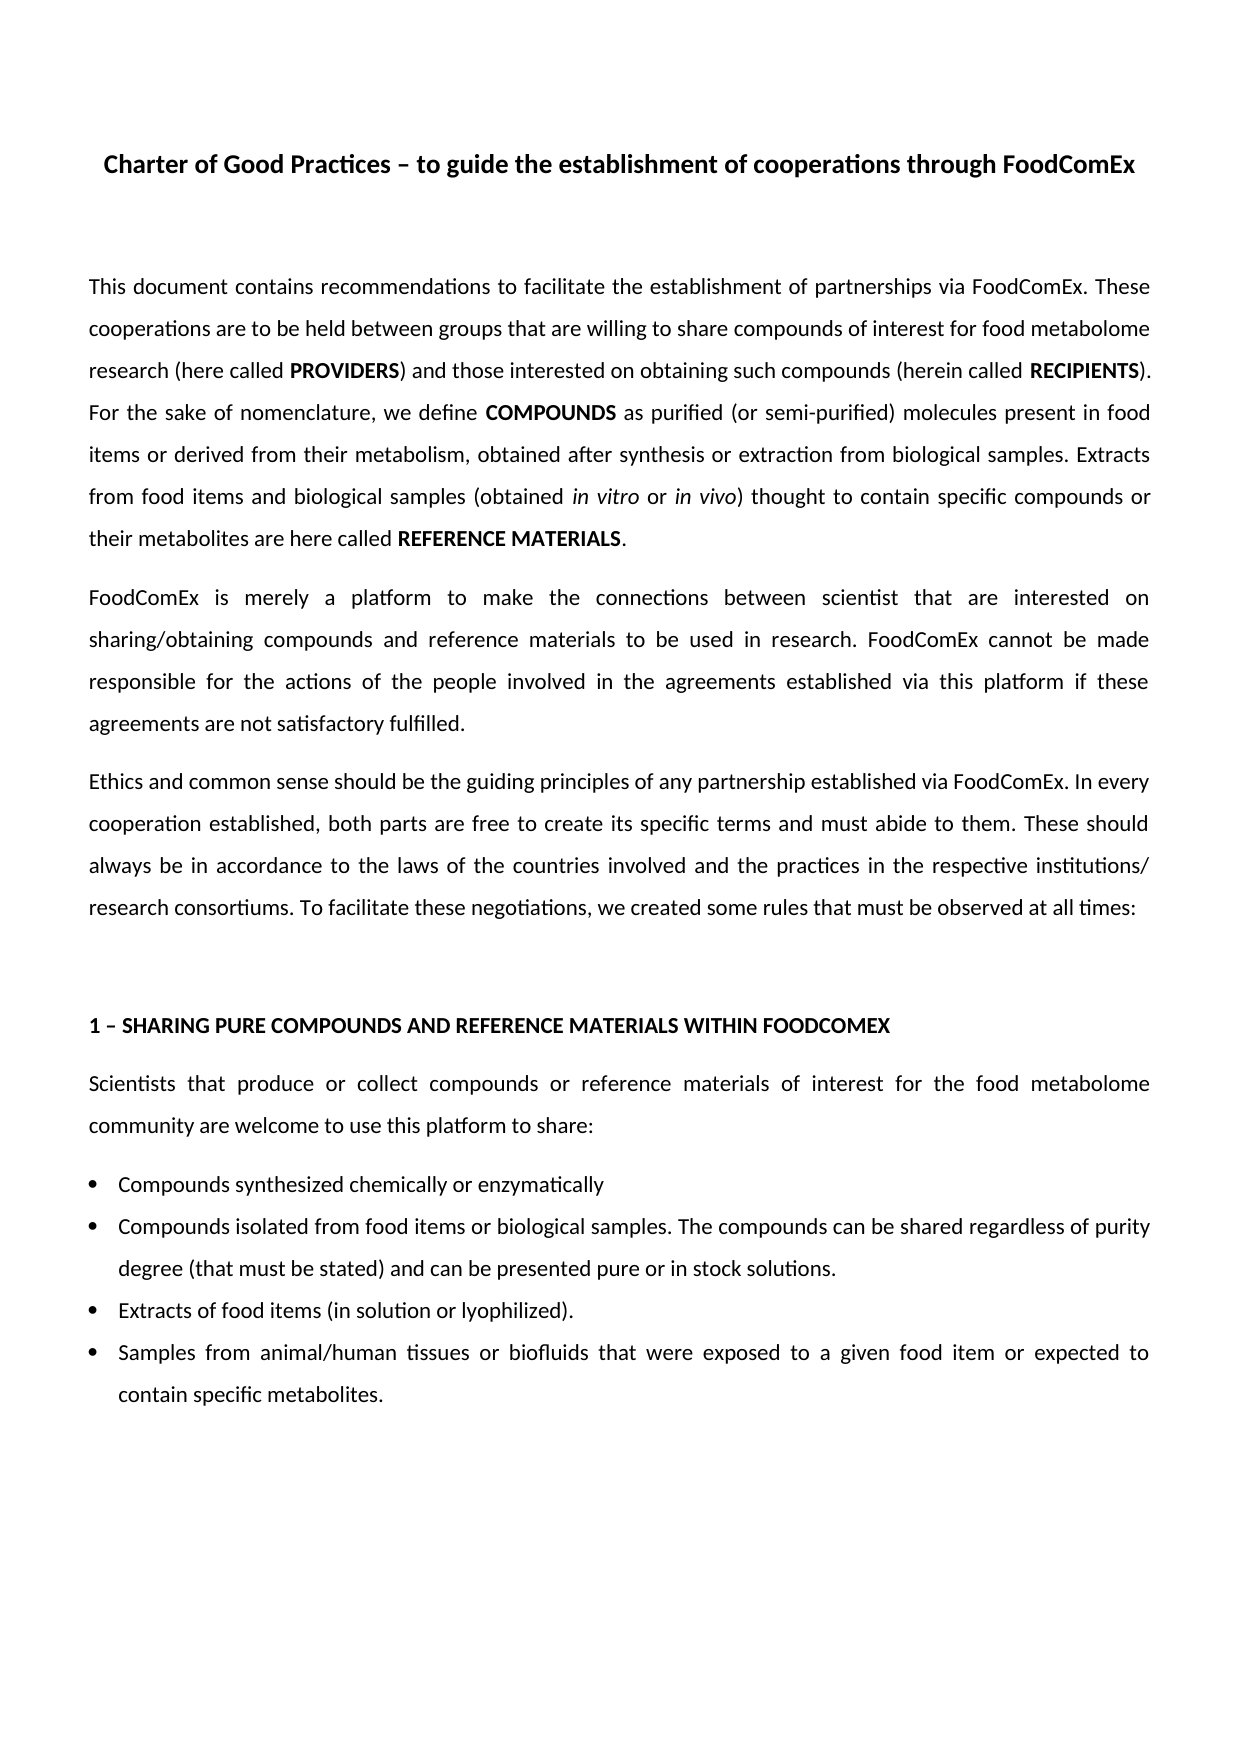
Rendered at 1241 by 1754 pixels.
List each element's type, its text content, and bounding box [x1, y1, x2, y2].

list Compounds synthesized chemically or enzymatically [88, 1170, 1152, 1198]
text This document contains recommendations to facilitate the establishment of partnerships via FoodComEx. These cooperations are to be held between groups that are willing to share compounds of interest for food metabolome research (here called PROVIDERS) and those interested on obtaining such compounds (herein called RECIPIENTS). For the sake of nomenclature, we define COMPOUNDS as purified (or semi-purified) molecules present in food items or derived from their metabolism, obtained after synthesis or extraction from biological samples. Extracts from food items and biological samples (obtained in vitro or in vivo) thought to contain specific compounds or their metabolites are here called REFERENCE MATERIALS. [88, 272, 1152, 552]
text FoodComEx is merely a platform to make the connections between scientist that are interested on sharing/obtaining compounds and reference materials to be used in research. FoodComEx cannot be made responsible for the actions of the people involved in the agreements established via this platform if these agreements are not satisfactory fulfilled. [88, 583, 1152, 737]
text Scientists that produce or collect compounds or reference materials of interest for the food metabolome community are welcome to use this platform to share: [88, 1069, 1152, 1139]
text Charter of Good Practices – to guide the establishment of cooperations through FoodComEx [88, 148, 1152, 181]
list Compounds isolated from food items or biological samples. The compounds can be shared regardless of purity degree (that must be stated) and can be presented pure or in stock solutions. [88, 1212, 1152, 1282]
text 1 – SHARING PURE COMPOUNDS AND REFERENCE MATERIALS WITHIN FOODCOMEX [88, 1011, 1152, 1039]
list Extracts of food items (in solution or lyophilized). [88, 1296, 1152, 1324]
list Samples from animal/human tissues or biofluids that were exposed to a given food item or expected to contain specific metabolites. [88, 1338, 1152, 1408]
text Ethics and common sense should be the guiding principles of any partnership established via FoodComEx. In every cooperation established, both parts are free to create its specific terms and must abide to them. These should always be in accordance to the laws of the countries involved and the practices in the respective institutions/ research consortiums. To facilitate these negotiations, we created some rules that must be observed at all times: [88, 767, 1152, 921]
